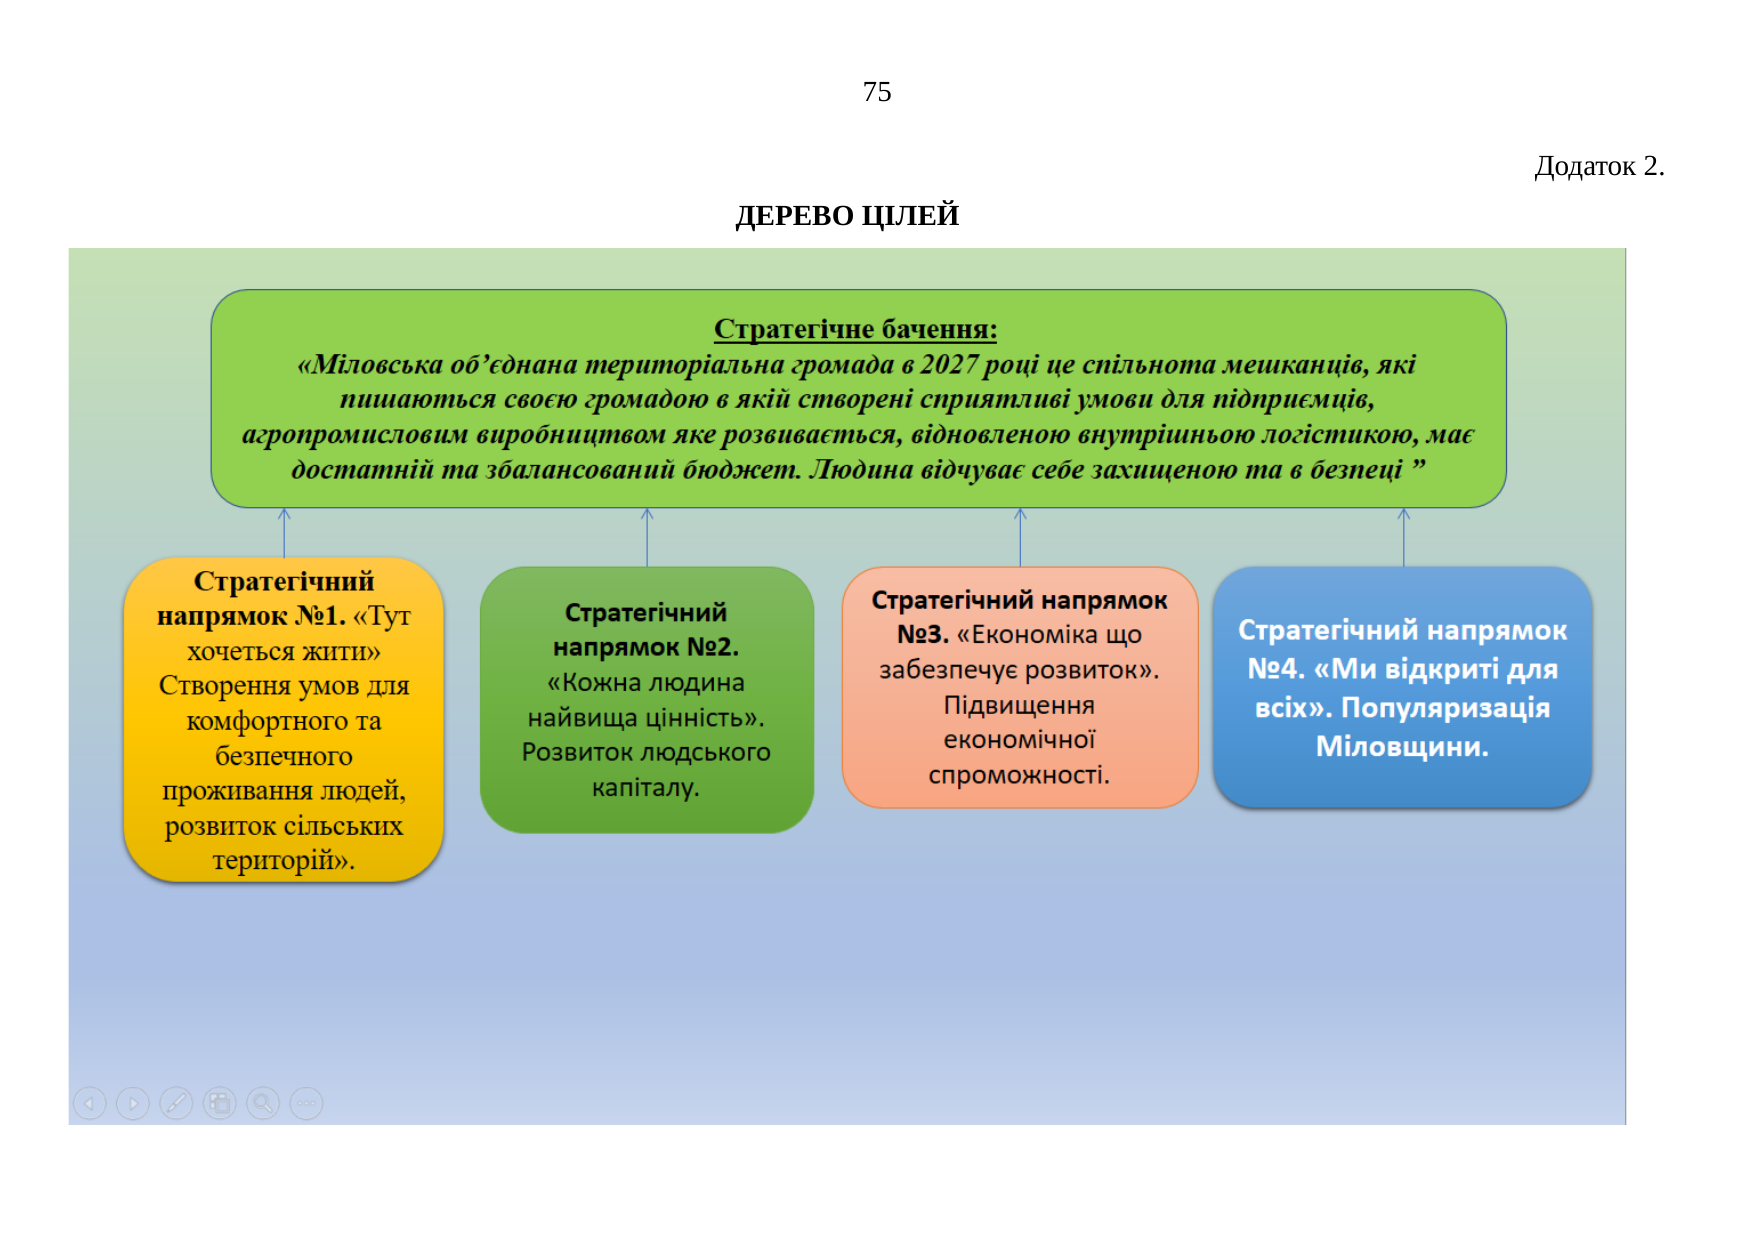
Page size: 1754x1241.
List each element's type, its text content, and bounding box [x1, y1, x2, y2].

text Додаток 2. [29, 148, 1665, 181]
picture [68, 248, 1627, 1125]
text ДЕРЕВО ЦІЛЕЙ [29, 198, 1665, 232]
